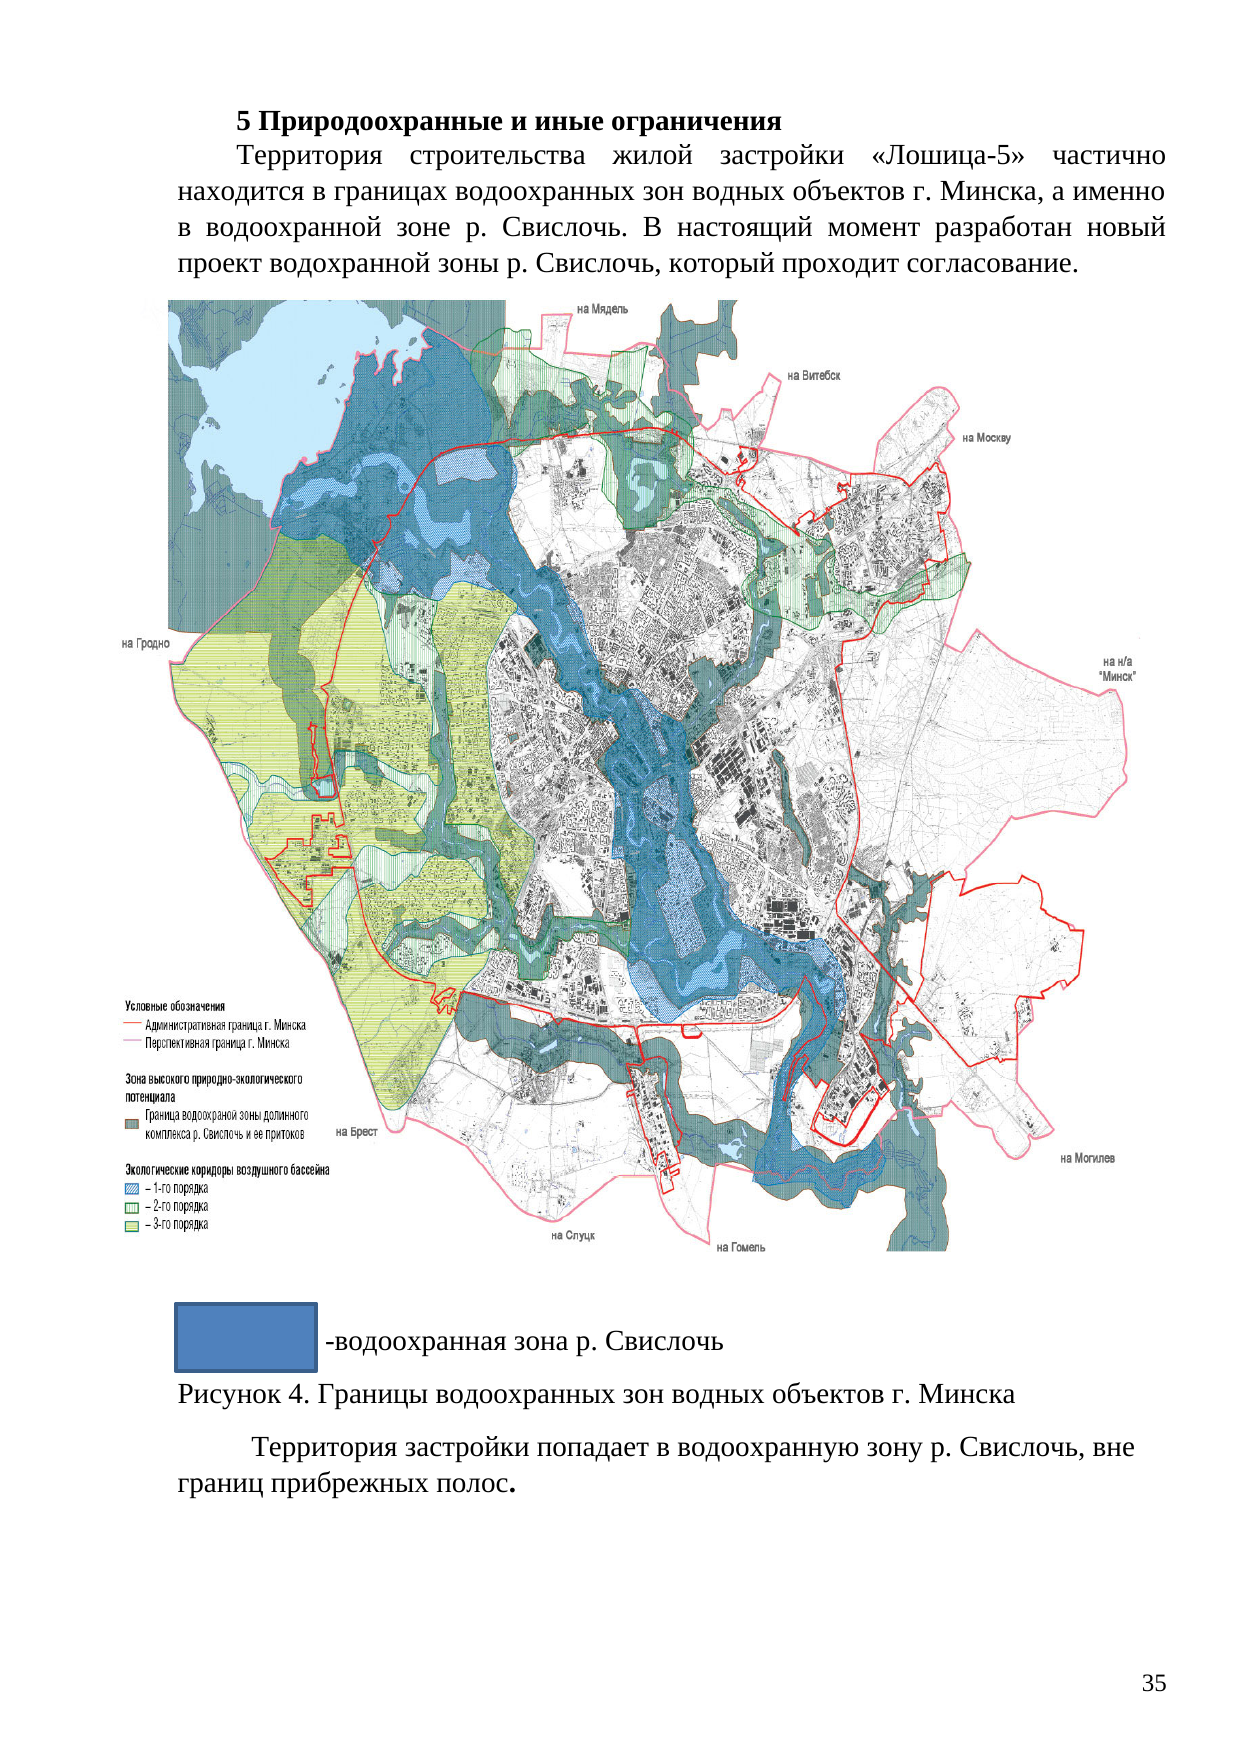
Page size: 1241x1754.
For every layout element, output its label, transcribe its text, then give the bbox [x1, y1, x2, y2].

text -водоохранная зона р. Свислочь [318, 1323, 1167, 1357]
text 5 Природоохранные и иные ограничения [177, 103, 1167, 137]
text Рисунок 4. Границы водоохранных зон водных объектов г. Минска [177, 1376, 1167, 1409]
text Территория застройки попадает в водоохранную зону р. Свислочь, вне границ прибрежных полос. [177, 1429, 1167, 1498]
text Территория строительства жилой застройки «Лошица-5» частично находится в границах водоохранных зон водных объектов г. Минска, а именно в водоохранной зоне р. Свислочь. В настоящий момент разработан новый проект водохранной зоны р. Свислочь, который проходит согласование. [177, 137, 1167, 279]
picture [118, 298, 1142, 1252]
